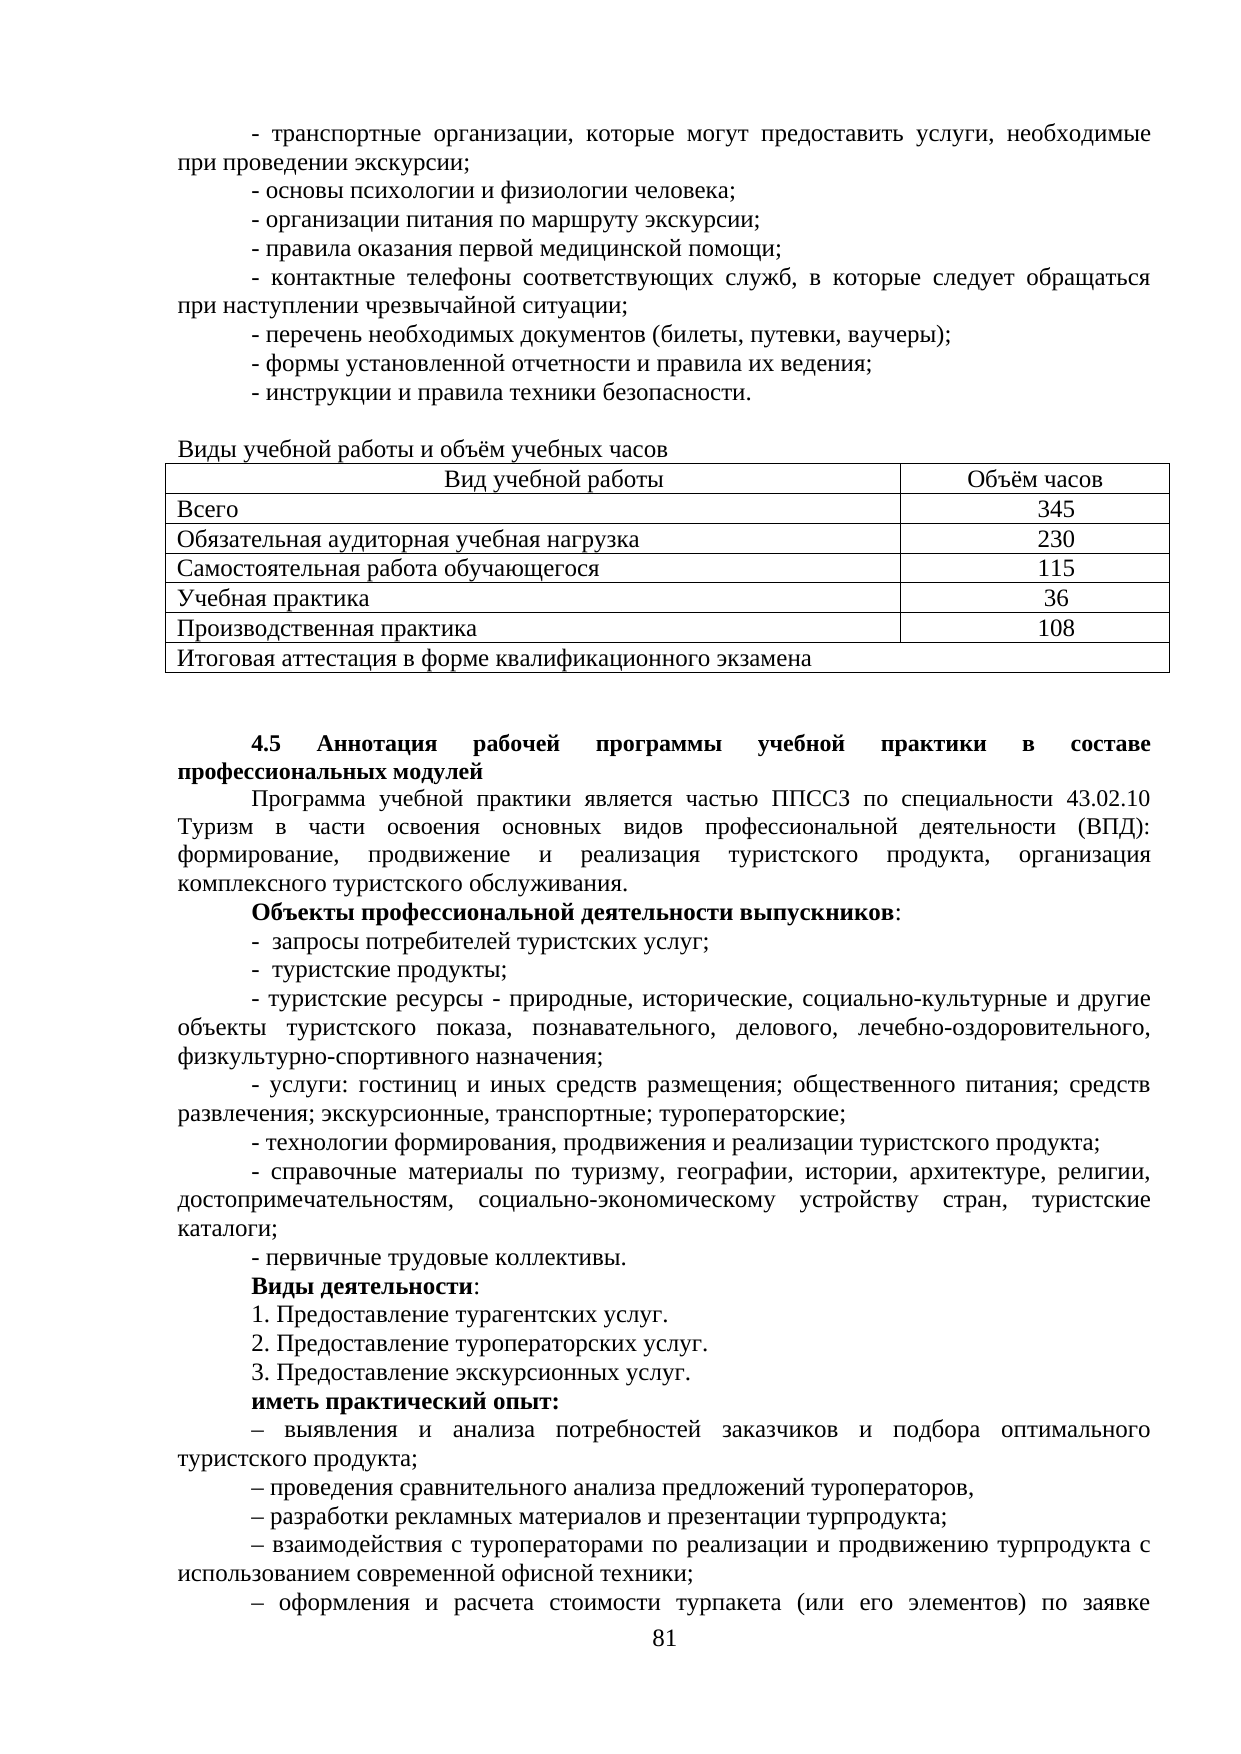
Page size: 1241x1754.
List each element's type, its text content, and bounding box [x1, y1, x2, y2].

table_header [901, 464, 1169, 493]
text - транспортные организации, которые могут предоставить услуги, необходимые при проведении экскурсии; [177, 118, 1152, 176]
text - основы психологии и физиологии человека; [177, 176, 1152, 204]
text - контактные телефоны соответствующих служб, в которые следует обращаться при наступлении чрезвычайной ситуации; [177, 262, 1152, 319]
text – взаимодействия с туроператорами по реализации и продвижению турпродукта с использованием современной офисной техники; [177, 1529, 1152, 1587]
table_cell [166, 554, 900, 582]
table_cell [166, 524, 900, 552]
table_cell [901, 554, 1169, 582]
text - туристские ресурсы - природные, исторические, социально-культурные и другие объекты туристского показа, познавательного, делового, лечебно-оздоровительного, физкультурно-спортивного назначения; [177, 983, 1152, 1069]
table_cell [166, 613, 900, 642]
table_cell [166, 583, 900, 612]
text - организации питания по маршруту экскурсии; [177, 204, 1152, 233]
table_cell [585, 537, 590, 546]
text Объекты профессиональной деятельности выпускников: [177, 897, 1152, 926]
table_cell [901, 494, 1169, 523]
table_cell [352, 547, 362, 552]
text - перечень необходимых документов (билеты, путевки, ваучеры); [177, 319, 1152, 348]
text - услуги: гостиниц и иных средств размещения; общественного питания; средств развлечения; экскурсионные, транспортные; туроператорские; [177, 1069, 1152, 1127]
text - правила оказания первой медицинской помощи; [177, 233, 1152, 262]
text Виды деятельности: [177, 1271, 1152, 1299]
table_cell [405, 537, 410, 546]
text 3. Предоставление экскурсионных услуг. [177, 1357, 1152, 1386]
text - инструкции и правила техники безопасности. [177, 377, 1152, 406]
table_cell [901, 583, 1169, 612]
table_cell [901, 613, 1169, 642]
text иметь практический опыт: [177, 1386, 1152, 1414]
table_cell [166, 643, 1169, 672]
text Виды учебной работы и объём учебных часов [177, 434, 1152, 463]
text – разработки рекламных материалов и презентации турпродукта; [177, 1501, 1152, 1529]
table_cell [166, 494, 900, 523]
text - справочные материалы по туризму, географии, истории, архитектуре, религии, достопримечательностям, социально-экономическому устройству стран, туристские каталоги; [177, 1156, 1152, 1242]
text - формы установленной отчетности и правила их ведения; [177, 348, 1152, 377]
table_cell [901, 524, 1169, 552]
text – выявления и анализа потребностей заказчиков и подбора оптимального туристского продукта; [177, 1414, 1152, 1472]
text 2. Предоставление туроператорских услуг. [177, 1328, 1152, 1357]
text - первичные трудовые коллективы. [177, 1242, 1152, 1271]
text - туристские продукты; [177, 954, 1152, 983]
text – проведения сравнительного анализа предложений туроператоров, [177, 1472, 1152, 1501]
text - запросы потребителей туристских услуг; [177, 926, 1152, 954]
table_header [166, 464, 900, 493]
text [177, 1587, 1152, 1616]
text Программа учебной практики является частью ППССЗ по специальности 43.02.10 Туризм в части освоения основных видов профессиональной деятельности (ВПД): формирование, продвижение и реализация туристского продукта, организация комплексного туристского обслуживания. [177, 784, 1152, 897]
text 4.5 Аннотация рабочей программы учебной практики в составе профессиональных модулей [177, 729, 1152, 784]
text - технологии формирования, продвижения и реализации туристского продукта; [177, 1127, 1152, 1156]
text 1. Предоставление турагентских услуг. [177, 1299, 1152, 1328]
